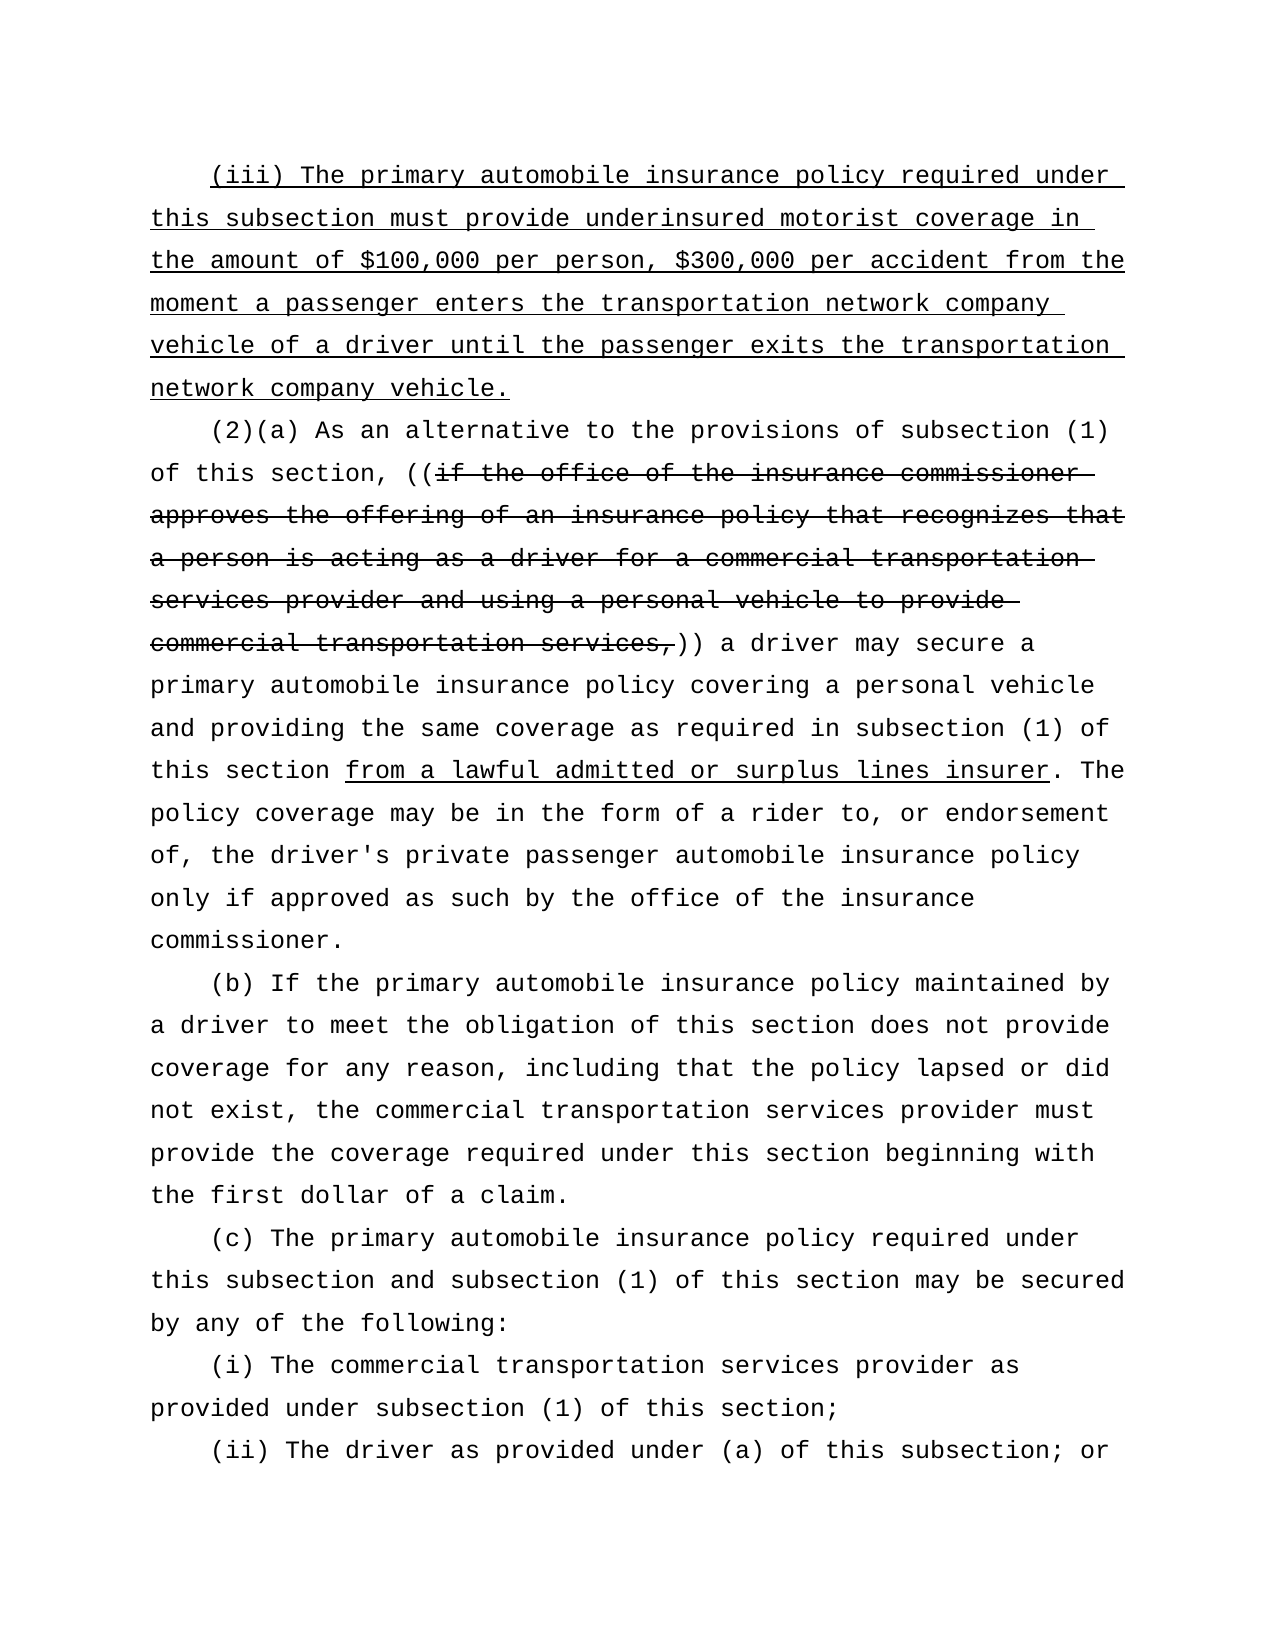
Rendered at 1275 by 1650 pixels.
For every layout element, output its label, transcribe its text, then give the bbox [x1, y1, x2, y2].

text (ii) The driver as provided under (a) of this subsection; or [150, 1425, 1125, 1467]
text (2)(a) As an alternative to the provisions of subsection (1) of this section, ((if the office of the insurance commissioner approves the offering of an insurance policy that recognizes that a person is acting as a driver for a commercial transportation services provider and using a personal vehicle to provide commercial transportation services,)) a driver may secure a primary automobile insurance policy covering a personal vehicle and providing the same coverage as required in subsection (1) of this section from a lawful admitted or surplus lines insurer. The policy coverage may be in the form of a rider to, or endorsement of, the driver's private passenger automobile insurance policy only if approved as such by the office of the insurance commissioner. [150, 405, 1125, 516]
text (iii) The primary automobile insurance policy required under this subsection must provide underinsured motorist coverage in the amount of $100,000 per person, $300,000 per accident from the moment a passenger enters the transportation network company vehicle of a driver until the passenger exits the transportation network company vehicle. [150, 273, 1125, 356]
text (iii) The primary automobile insurance policy required under this subsection must provide underinsured motorist coverage in the amount of $100,000 per person, $300,000 per accident from the moment a passenger enters the transportation network company vehicle of a driver until the passenger exits the transportation network company vehicle. [150, 358, 1125, 405]
text (b) If the primary automobile insurance policy maintained by a driver to meet the obligation of this section does not provide coverage for any reason, including that the policy lapsed or did not exist, the commercial transportation services provider must provide the coverage required under this section beginning with the first dollar of a claim. [150, 957, 1125, 1212]
text (i) The commercial transportation services provider as provided under subsection (1) of this section; [150, 1340, 1125, 1425]
text (iii) The primary automobile insurance policy required under this subsection must provide underinsured motorist coverage in the amount of $100,000 per person, $300,000 per accident from the moment a passenger enters the transportation network company vehicle of a driver until the passenger exits the transportation network company vehicle. [150, 150, 1125, 271]
text (c) The primary automobile insurance policy required under this subsection and subsection (1) of this section may be secured by any of the following: [150, 1212, 1125, 1340]
text (2)(a) As an alternative to the provisions of subsection (1) of this section, ((if the office of the insurance commissioner approves the offering of an insurance policy that recognizes that a person is acting as a driver for a commercial transportation services provider and using a personal vehicle to provide commercial transportation services,)) a driver may secure a primary automobile insurance policy covering a personal vehicle and providing the same coverage as required in subsection (1) of this section from a lawful admitted or surplus lines insurer. The policy coverage may be in the form of a rider to, or endorsement of, the driver's private passenger automobile insurance policy only if approved as such by the office of the insurance commissioner. [150, 518, 1125, 957]
